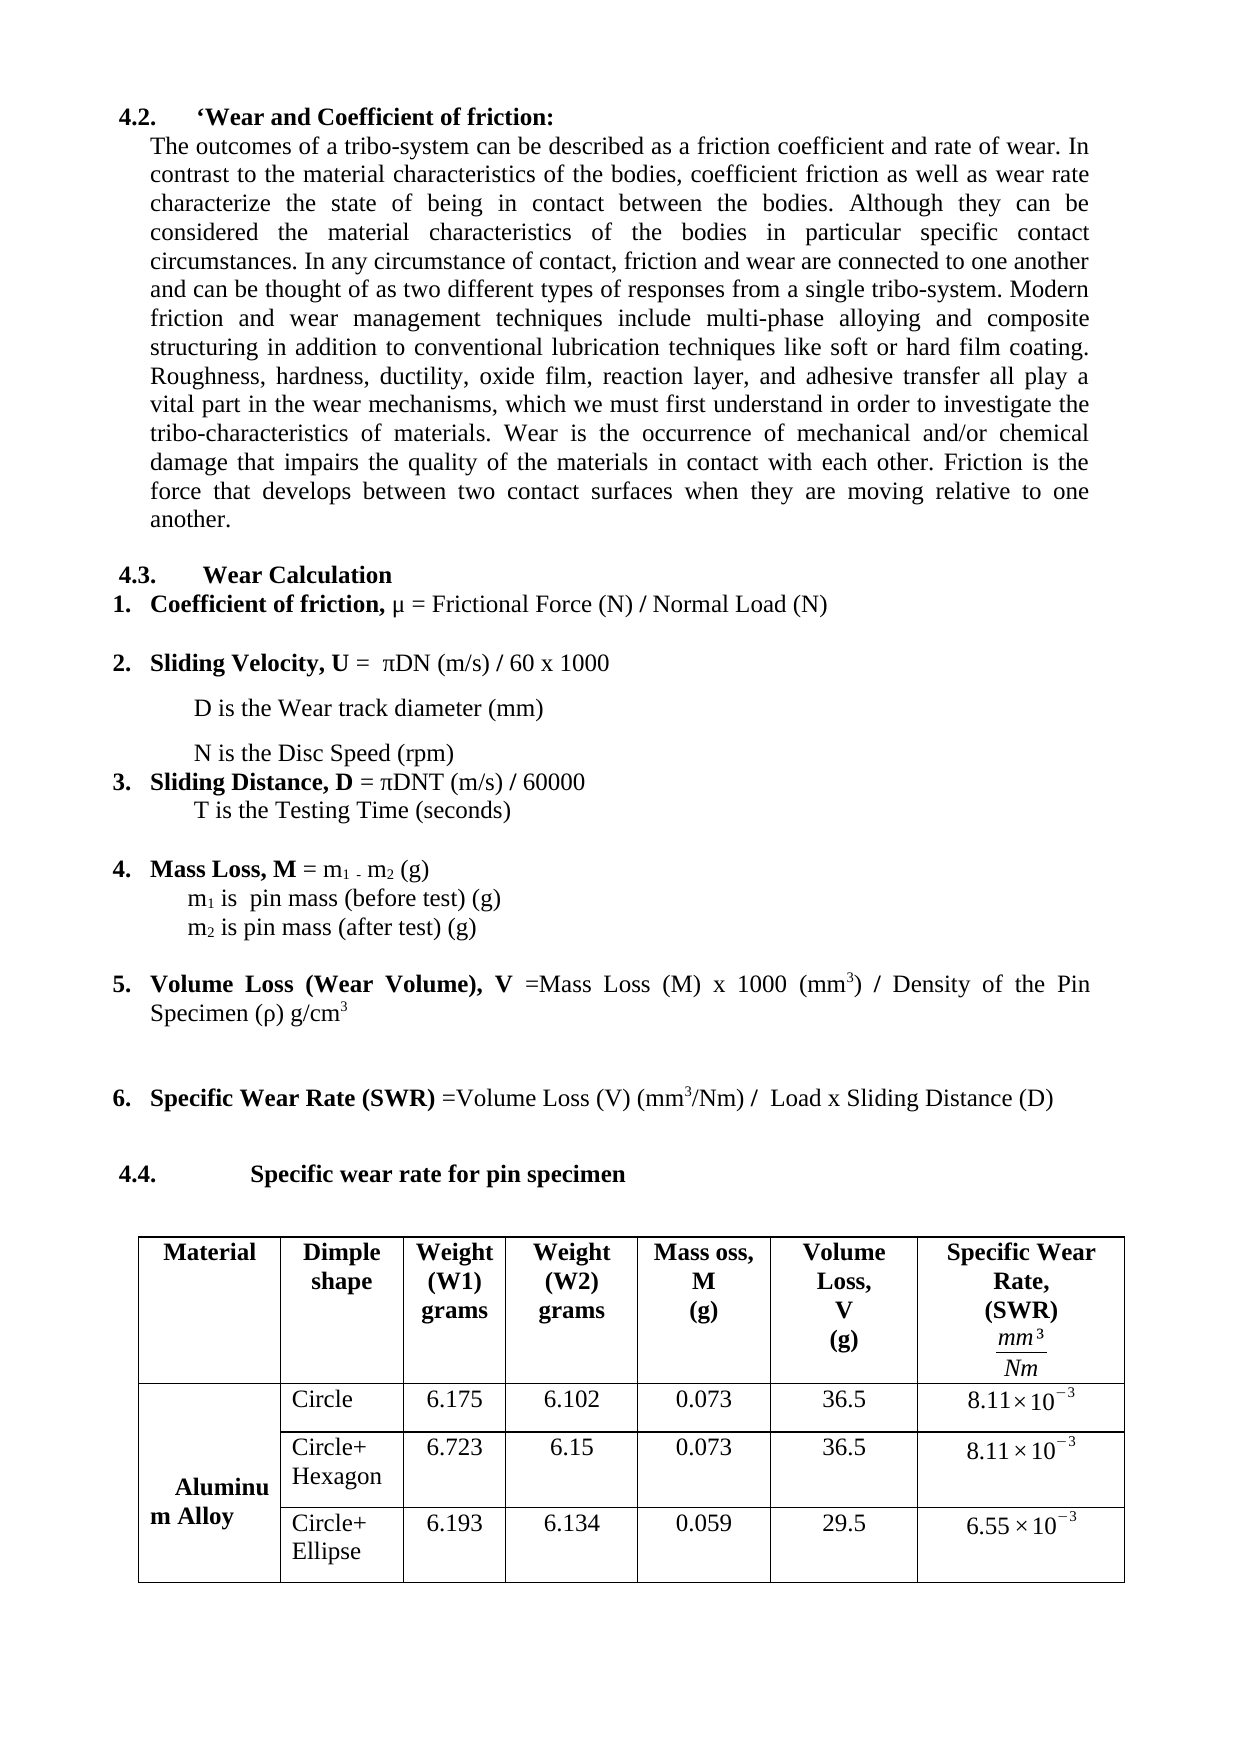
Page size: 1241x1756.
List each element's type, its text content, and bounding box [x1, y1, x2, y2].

table_header Dimple shape [281, 1238, 403, 1383]
list Specific Wear Rate (SWR) =Volume Loss (V) (mm3/Nm) / Load x Sliding Distance (D) [112, 1083, 1090, 1111]
text T is the Testing Time (seconds) [150, 795, 1090, 824]
table_cell 29.5 [771, 1508, 917, 1582]
table_cell 6.175 [404, 1384, 505, 1431]
table_cell Circle [281, 1384, 403, 1431]
text m2 is pin mass (after test) (g) [150, 912, 1090, 940]
table_header Volume Loss, V (g) [771, 1238, 917, 1383]
list Volume Loss (Wear Volume), V =Mass Loss (M) x 1000 (mm3) / Density of the Pin Specimen (ρ) g/cm3 [112, 969, 1090, 1027]
table_cell Circle+ Ellipse [281, 1508, 403, 1582]
text N is the Disc Speed (rpm) [150, 738, 1090, 767]
table_cell 6.102 [506, 1384, 637, 1431]
list Sliding Velocity, U = πDN (m/s) / 60 x 1000 [112, 648, 1090, 677]
table_cell 6.134 [506, 1508, 637, 1582]
text The outcomes of a tribo-system can be described as a friction coefficient and rate of wear. In contrast to the material characteristics of the bodies, coefficient friction as well as wear rate characterize the state of being in contact between the bodies. Although they can be considered the material characteristics of the bodies in particular specific contact circumstances. In any circumstance of contact, friction and wear are connected to one another and can be thought of as two different types of responses from a single tribo-system. Modern friction and wear management techniques include multi-phase alloying and composite structuring in addition to conventional lubrication techniques like soft or hard film coating. Roughness, hardness, ductility, oxide film, reaction layer, and adhesive transfer all play a vital part in the wear mechanisms, which we must first understand in order to investigate the tribo-characteristics of materials. Wear is the occurrence of mechanical and/or chemical damage that impairs the quality of the materials in contact with each other. Friction is the force that develops between two contact surfaces when they are moving relative to one another. [150, 131, 1090, 533]
list Mass Loss, M = m1 - m2 (g) [112, 854, 1090, 883]
table_cell 0.073 [638, 1384, 770, 1431]
table_cell 36.5 [771, 1433, 917, 1507]
list Sliding Distance, D = πDNT (m/s) / 60000 [112, 767, 1090, 795]
table_cell 0.073 [638, 1433, 770, 1507]
table_cell Circle+ Hexagon [281, 1433, 403, 1507]
table_cell [918, 1508, 1124, 1582]
table_header Material [139, 1238, 280, 1383]
text m1 is pin mass (before test) (g) [150, 883, 1090, 912]
table_header Weight (W2) grams [506, 1238, 637, 1383]
table_cell 6.193 [404, 1508, 505, 1582]
table_header Mass oss, M (g) [638, 1238, 770, 1383]
table_cell [918, 1433, 1124, 1507]
table_header Specific Wear Rate, (SWR) [918, 1238, 1124, 1383]
subtitle ‘Wear and Coefficient of friction: [118, 103, 1090, 131]
table_cell Aluminum Alloy [139, 1384, 280, 1582]
table_cell 36.5 [771, 1384, 917, 1431]
list Coefficient of friction, μ = Frictional Force (N) / Normal Load (N) [112, 589, 1090, 618]
table_cell 0.059 [638, 1508, 770, 1582]
table_cell 6.15 [506, 1433, 637, 1507]
text D is the Wear track diameter (mm) [150, 693, 1090, 722]
subtitle Wear Calculation [118, 562, 1090, 589]
table_cell 8.11 [918, 1384, 1124, 1431]
list Specific wear rate for pin specimen [118, 1159, 1090, 1188]
table_header Weight (W1) grams [404, 1238, 505, 1383]
table_cell 6.723 [404, 1433, 505, 1507]
